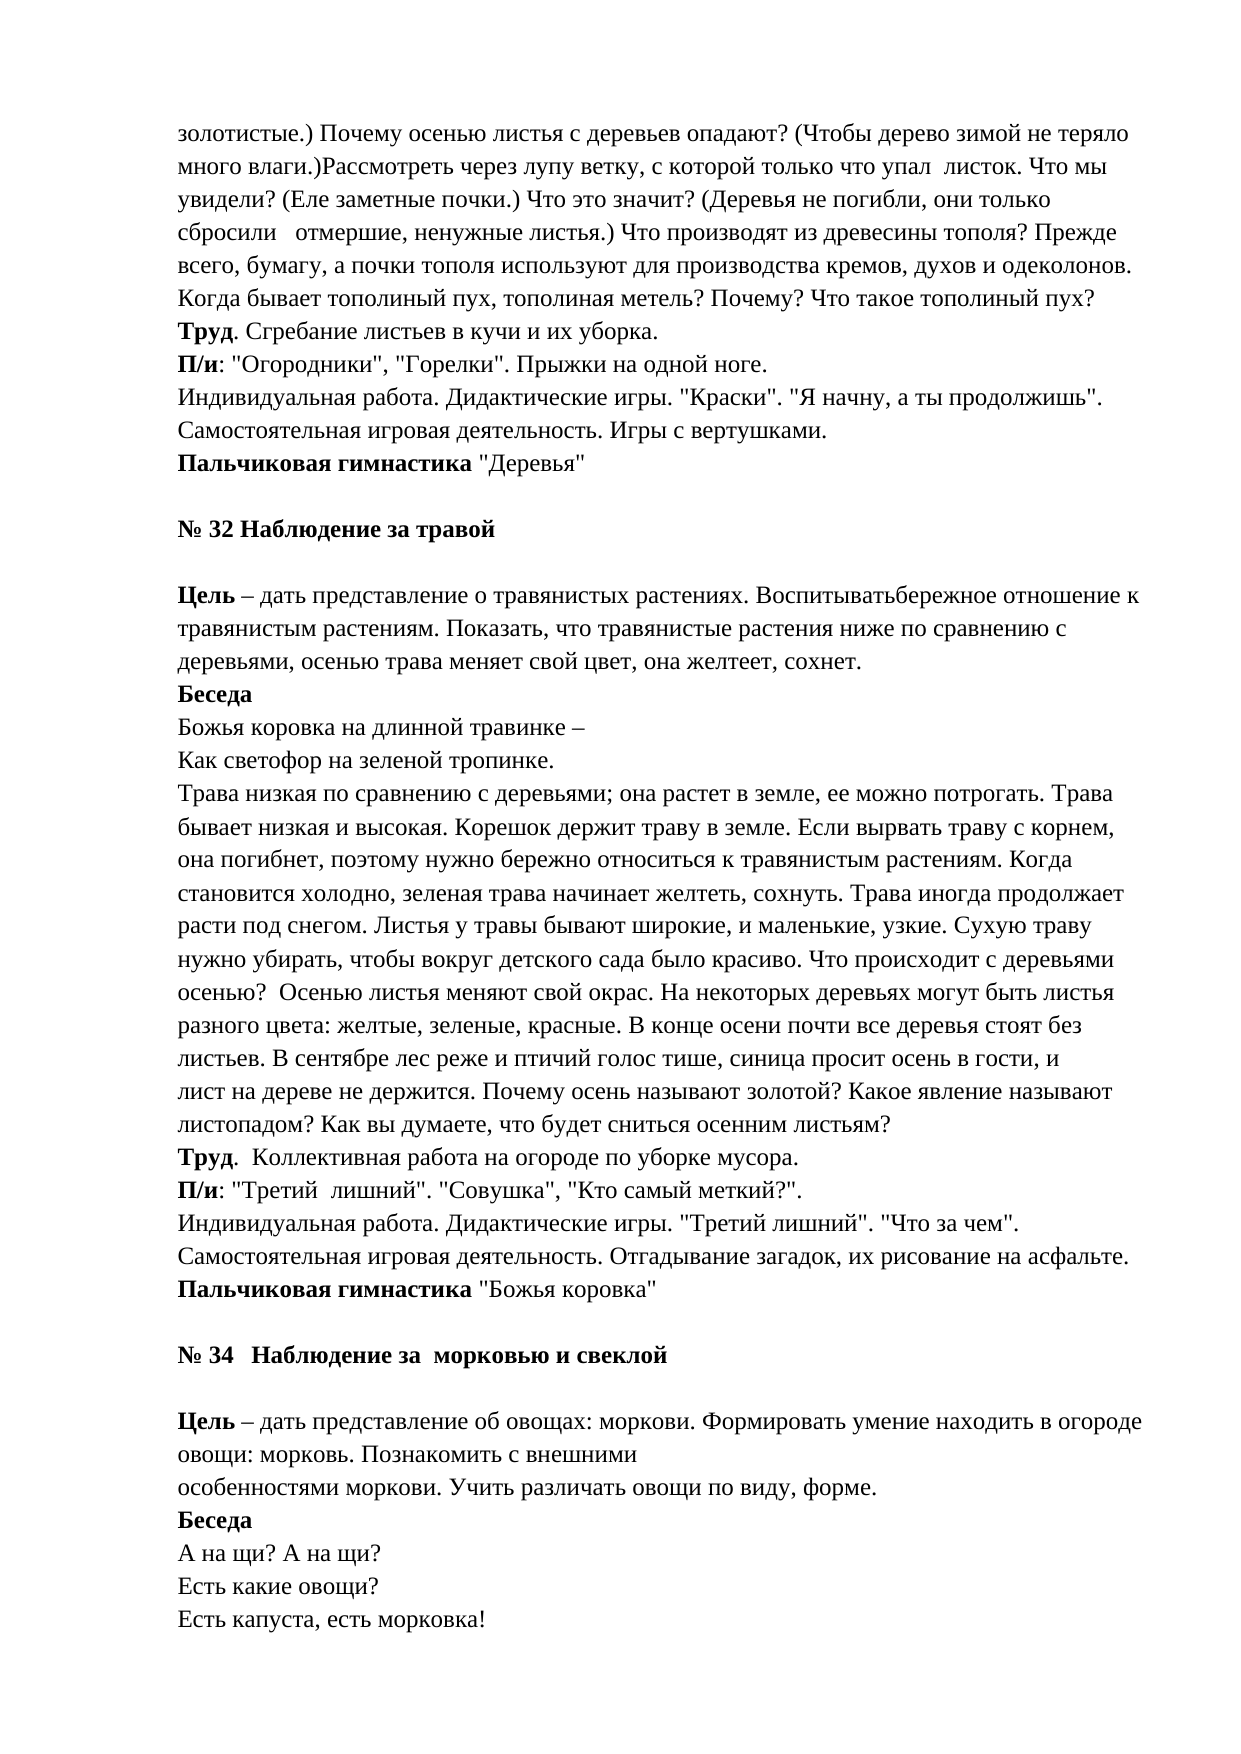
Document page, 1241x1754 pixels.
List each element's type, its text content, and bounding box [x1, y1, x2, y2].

text Трава низкая по сравнению с деревьями; она растет в земле, ее можно потрогать. Трава бывает низкая и высокая. Корешок держит траву в земле. Если вырвать траву с корнем, она погибнет, поэтому нужно бережно относиться к травянистым растениям. Когда становится холодно, зеленая трава начинает желтеть, сохнуть. Трава иногда продолжает расти под снегом. Листья у травы бывают широкие, и маленькие, узкие. Сухую траву нужно убирать, чтобы вокруг детского сада было красиво. Что происходит с деревьями осенью? Осенью листья меняют свой окрас. На некоторых деревьях могут быть листья разного цвета: желтые, зеленые, красные. В конце осени почти все деревья стоят без листьев. В сентябре лес реже и птичий голос тише, синица просит осень в гости, и [177, 778, 1152, 1071]
text лист на дереве не держится. Почему осень называют золотой? Какое явление называют листопадом? Как вы думаете, что будет сниться осенним листьям? [177, 1076, 1152, 1137]
text Самостоятельная игровая деятельность. Игры с вертушками. [177, 415, 1152, 444]
text Есть капуста, есть морковка! [177, 1604, 1152, 1633]
text Труд. Коллективная работа на огороде по уборке мусора. [177, 1142, 1152, 1171]
text Божья коровка на длинной травинке – [177, 712, 1152, 741]
text Индивидуальная работа. Дидактические игры. "Третий лишний". "Что за чем". [177, 1208, 1152, 1237]
text А на щи? А на щи? [177, 1538, 1152, 1567]
text Пальчиковая гимнастика "Божья коровка" [177, 1274, 1152, 1303]
text № 34 Наблюдение за морковью и свеклой [177, 1340, 1152, 1369]
text № 32 Наблюдение за травой [177, 514, 1152, 543]
text Беседа [177, 679, 1152, 708]
text Индивидуальная работа. Дидактические игры. "Краски". "Я начну, а ты продолжишь". [177, 382, 1152, 411]
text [177, 118, 1152, 312]
text Пальчиковая гимнастика "Деревья" [177, 448, 1152, 477]
text Есть какие овощи? [177, 1571, 1152, 1600]
text Беседа [177, 1505, 1152, 1534]
text Цель – дать представление об овощах: моркови. Формировать умение находить в огороде овощи: морковь. Познакомить с внешними [177, 1406, 1152, 1468]
text Труд. Сгребание листьев в кучи и их уборка. [177, 316, 1152, 345]
text Самостоятельная игровая деятельность. Отгадывание загадок, их рисование на асфальте. [177, 1241, 1152, 1269]
text П/и: "Огородники", "Горелки". Прыжки на одной ноге. [177, 349, 1152, 378]
text особенностями моркови. Учить различать овощи по виду, форме. [177, 1472, 1152, 1501]
text Как светофор на зеленой тропинке. [177, 746, 1152, 774]
text П/и: "Третий лишний". "Совушка", "Кто самый меткий?". [177, 1175, 1152, 1203]
text Цель – дать представление о травянистых растениях. Воспитыватьбережное отношение к травянистым растениям. Показать, что травянистые растения ниже по сравнению с деревьями, осенью трава меняет свой цвет, она желтеет, сохнет. [177, 580, 1152, 675]
